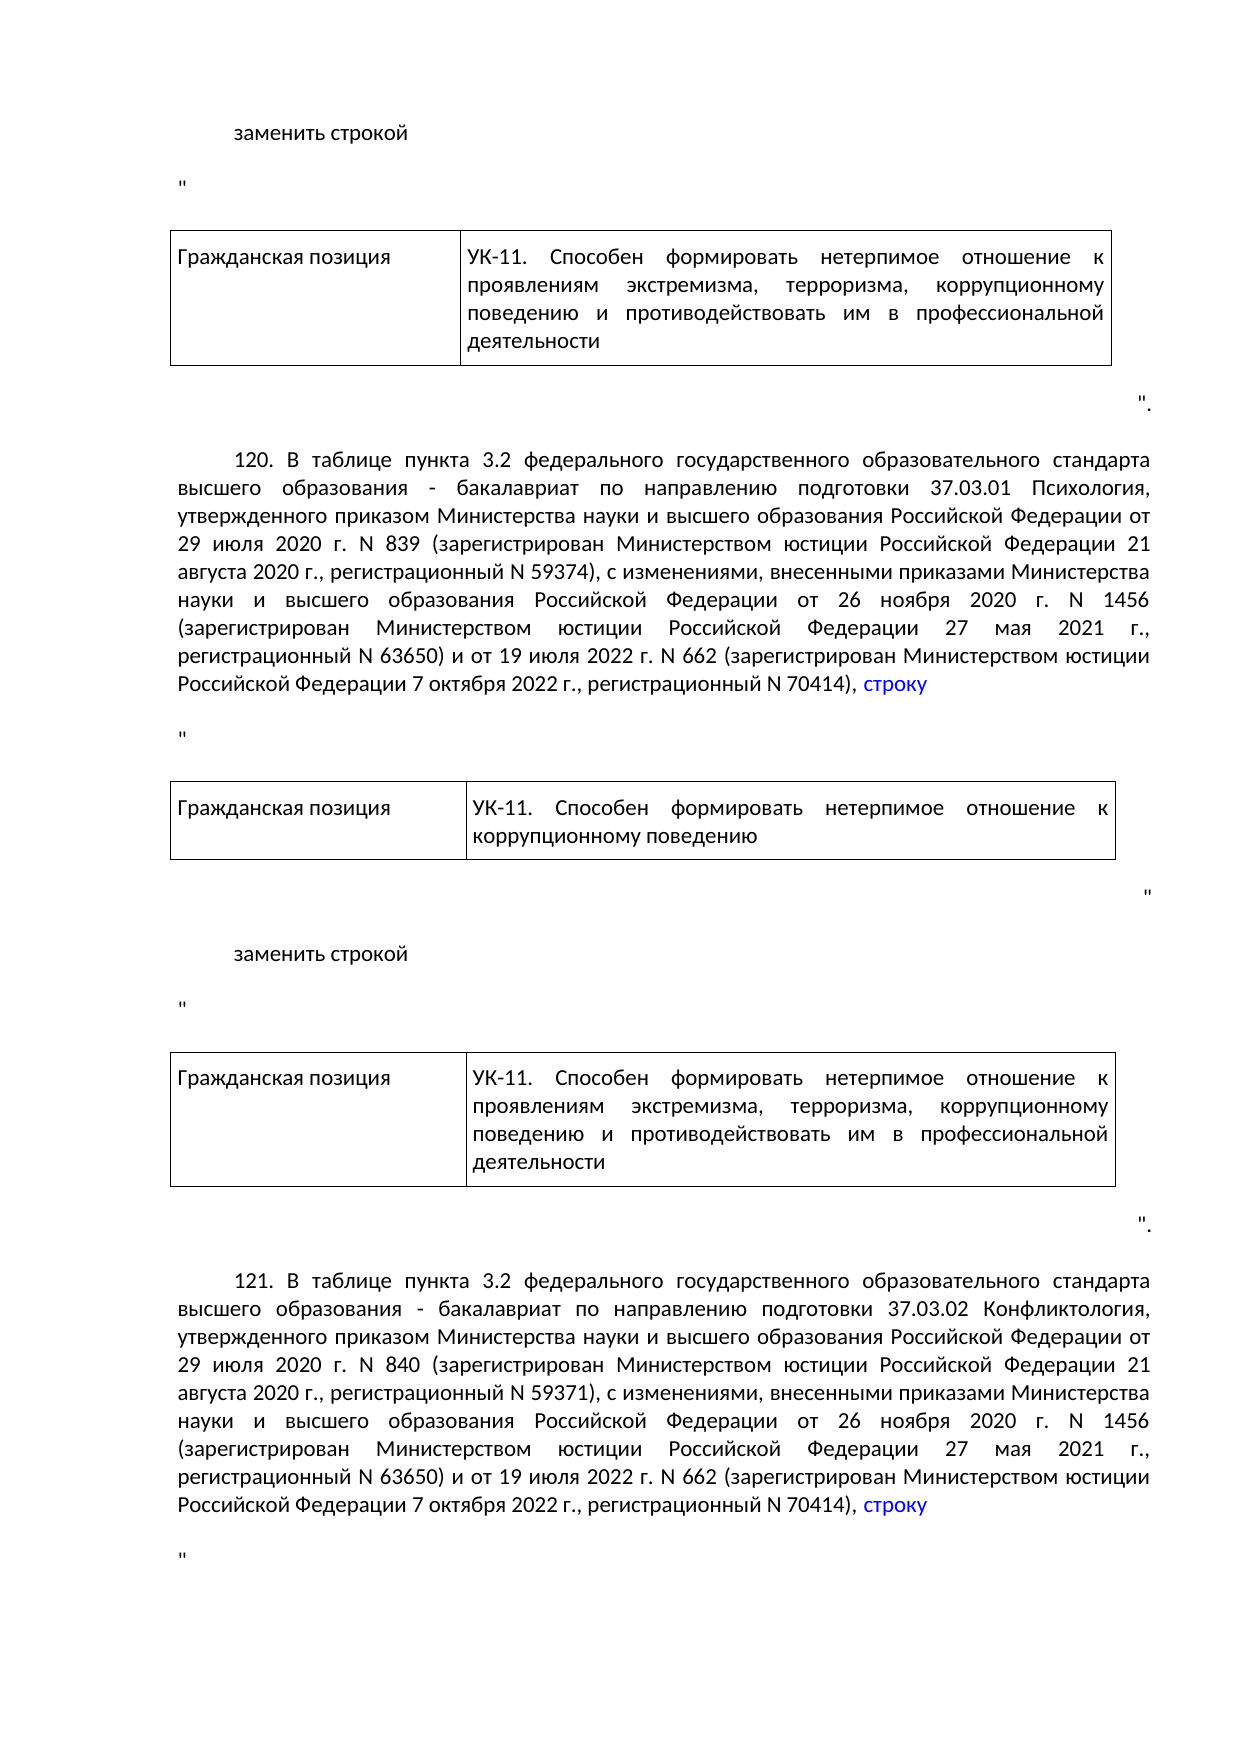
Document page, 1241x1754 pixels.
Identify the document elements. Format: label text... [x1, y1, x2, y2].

text заменить строкой [177, 118, 1152, 146]
table_header УК-11. Способен формировать нетерпимое отношение к проявлениям экстремизма, терроризма, коррупционному поведению и противодействовать им в профессиональной деятельности [467, 1053, 1115, 1186]
text " [177, 883, 1152, 911]
text ". [177, 1210, 1152, 1238]
table_header Гражданская позиция [171, 1053, 466, 1186]
text 121. В таблице пункта 3.2 федерального государственного образовательного стандарта высшего образования - бакалавриат по направлению подготовки 37.03.02 Конфликтология, утвержденного приказом Министерства науки и высшего образования Российской Федерации от 29 июля 2020 г. N 840 (зарегистрирован Министерством юстиции Российской Федерации 21 августа 2020 г., регистрационный N 59371), с изменениями, внесенными приказами Министерства науки и высшего образования Российской Федерации от 26 ноября 2020 г. N 1456 (зарегистрирован Министерством юстиции Российской Федерации 27 мая 2021 г., регистрационный N 63650) и от 19 июля 2022 г. N 662 (зарегистрирован Министерством юстиции Российской Федерации 7 октября 2022 г., регистрационный N 70414), строку [177, 1266, 1152, 1518]
table_header Гражданская позиция [171, 231, 460, 365]
text " [177, 995, 1152, 1023]
table_header УК-11. Способен формировать нетерпимое отношение к коррупционному поведению [467, 782, 1115, 859]
text " [177, 174, 1152, 202]
text " [177, 1546, 1152, 1574]
text ". [177, 389, 1152, 417]
table_header Гражданская позиция [171, 782, 466, 859]
text " [177, 725, 1152, 753]
table_header УК-11. Способен формировать нетерпимое отношение к проявлениям экстремизма, терроризма, коррупционному поведению и противодействовать им в профессиональной деятельности [461, 231, 1111, 365]
text 120. В таблице пункта 3.2 федерального государственного образовательного стандарта высшего образования - бакалавриат по направлению подготовки 37.03.01 Психология, утвержденного приказом Министерства науки и высшего образования Российской Федерации от 29 июля 2020 г. N 839 (зарегистрирован Министерством юстиции Российской Федерации 21 августа 2020 г., регистрационный N 59374), с изменениями, внесенными приказами Министерства науки и высшего образования Российской Федерации от 26 ноября 2020 г. N 1456 (зарегистрирован Министерством юстиции Российской Федерации 27 мая 2021 г., регистрационный N 63650) и от 19 июля 2022 г. N 662 (зарегистрирован Министерством юстиции Российской Федерации 7 октября 2022 г., регистрационный N 70414), строку [177, 445, 1152, 697]
text заменить строкой [177, 939, 1152, 967]
